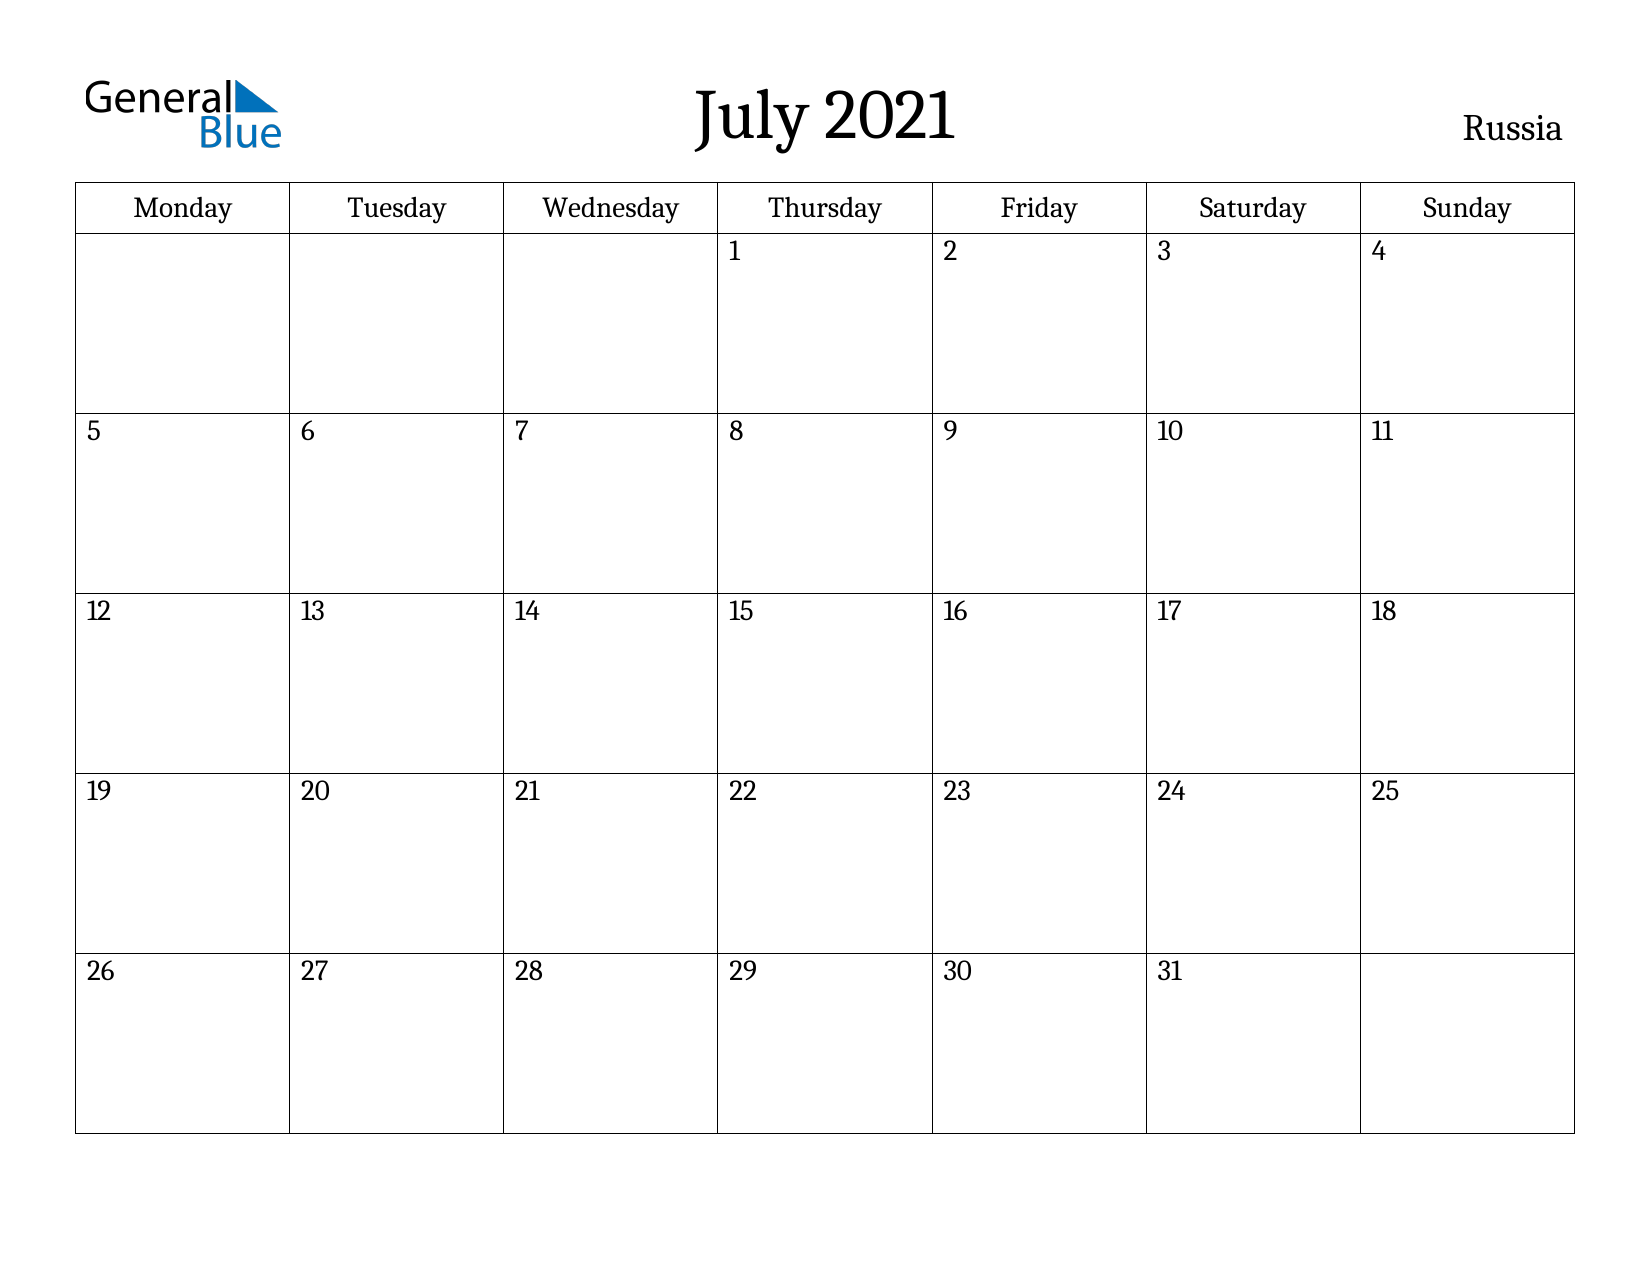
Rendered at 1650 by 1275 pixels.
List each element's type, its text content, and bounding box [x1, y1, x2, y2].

table_cell 13 [290, 594, 503, 627]
table_cell [718, 808, 932, 953]
table_cell 1 [718, 234, 932, 267]
table_cell [718, 627, 932, 773]
table_cell 10 [1147, 414, 1360, 447]
table_cell 28 [504, 954, 717, 987]
table_cell [933, 988, 1146, 1133]
table_cell 6 [290, 414, 503, 447]
table_cell [1147, 988, 1360, 1133]
table_cell 15 [718, 594, 932, 627]
table_cell Friday [933, 183, 1146, 233]
table_cell [933, 808, 1146, 953]
table_cell 30 [933, 954, 1146, 987]
table_cell 26 [76, 954, 289, 987]
table_cell [1147, 808, 1360, 953]
table_header Russia [1146, 75, 1574, 182]
table_cell [504, 267, 717, 413]
table_cell [1361, 988, 1574, 1133]
table_cell [1361, 267, 1574, 413]
table_cell [1147, 448, 1360, 593]
table_cell 16 [933, 594, 1146, 627]
table_cell [76, 267, 289, 413]
table_cell 14 [504, 594, 717, 627]
table_cell 23 [933, 774, 1146, 807]
table_cell [504, 808, 717, 953]
table_cell 24 [1147, 774, 1360, 807]
table_cell 20 [290, 774, 503, 807]
table_cell 8 [718, 414, 932, 447]
table_cell Saturday [1147, 183, 1360, 233]
table_cell [1147, 267, 1360, 413]
table_cell [933, 448, 1146, 593]
table_cell 31 [1147, 954, 1360, 987]
table_cell [76, 234, 289, 267]
table_cell [718, 267, 932, 413]
table_cell [76, 988, 289, 1133]
table_cell [290, 448, 503, 593]
table_cell 3 [1147, 234, 1360, 267]
table_cell [504, 448, 717, 593]
table_cell [290, 808, 503, 953]
table_cell [504, 988, 717, 1133]
table_cell [76, 627, 289, 773]
table_cell 9 [933, 414, 1146, 447]
table_cell [76, 808, 289, 953]
table_cell Thursday [718, 183, 932, 233]
table_cell 21 [504, 774, 717, 807]
table_cell 4 [1361, 234, 1574, 267]
table_cell [504, 234, 717, 267]
table_cell [933, 627, 1146, 773]
table_cell [290, 988, 503, 1133]
table_header [76, 75, 503, 182]
table_cell 29 [718, 954, 932, 987]
table_cell [76, 448, 289, 593]
table_cell 2 [933, 234, 1146, 267]
table_cell [1361, 954, 1574, 987]
table_cell [290, 627, 503, 773]
table_cell 22 [718, 774, 932, 807]
table_cell [1361, 448, 1574, 593]
table_cell 11 [1361, 414, 1574, 447]
table_cell 18 [1361, 594, 1574, 627]
table_cell 19 [76, 774, 289, 807]
table_cell [290, 234, 503, 267]
table_cell [933, 267, 1146, 413]
table_cell 12 [76, 594, 289, 627]
table_cell 5 [76, 414, 289, 447]
table_cell Wednesday [504, 183, 717, 233]
table_cell [1147, 627, 1360, 773]
table_cell 27 [290, 954, 503, 987]
table_cell Tuesday [290, 183, 503, 233]
table_cell [504, 627, 717, 773]
table_cell [1361, 808, 1574, 953]
table_cell [1361, 627, 1574, 773]
table_cell [718, 988, 932, 1133]
table_cell [290, 267, 503, 413]
table_cell Monday [76, 183, 289, 233]
table_cell Sunday [1361, 183, 1574, 233]
picture [86, 80, 281, 148]
table_cell 17 [1147, 594, 1360, 627]
table_cell [718, 448, 932, 593]
table_cell 7 [504, 414, 717, 447]
table_header July 2021 [504, 75, 1146, 182]
table_cell 25 [1361, 774, 1574, 807]
